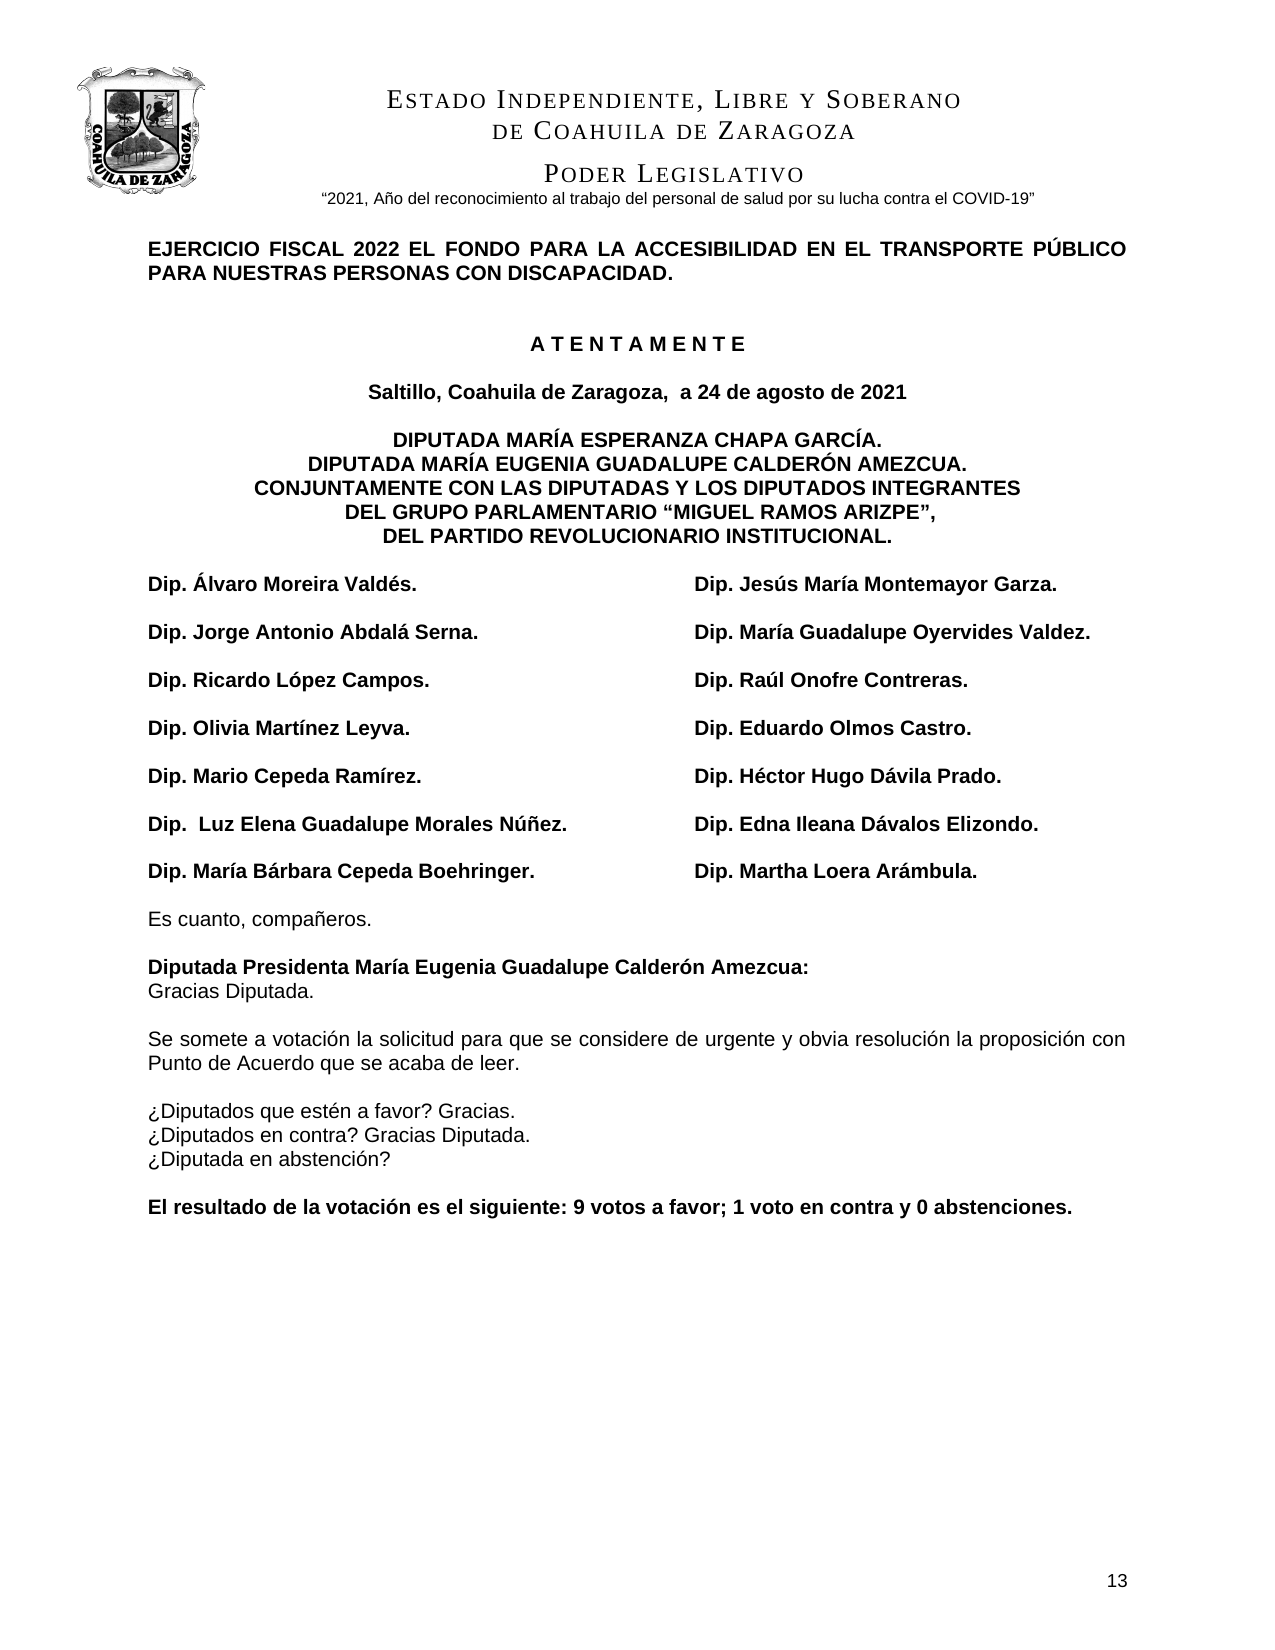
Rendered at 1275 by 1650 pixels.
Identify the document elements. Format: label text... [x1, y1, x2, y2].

text DIPUTADA MARÍA EUGENIA GUADALUPE CALDERÓN AMEZCUA. [148, 452, 1127, 476]
text ¿Diputados en contra? Gracias Diputada. [148, 1123, 1127, 1147]
text A T E N T A M E N T E [148, 332, 1127, 356]
text CONJUNTAMENTE CON LAS DIPUTADAS Y LOS DIPUTADOS INTEGRANTES [148, 476, 1127, 500]
text Dip. María Bárbara Cepeda Boehringer. Dip. Martha Loera Arámbula. [148, 859, 1127, 883]
text ¿Diputada en abstención? [148, 1147, 1127, 1171]
text Dip. Ricardo López Campos. Dip. Raúl Onofre Contreras. [148, 668, 1127, 692]
text ¿Diputados que estén a favor? Gracias. [148, 1099, 1127, 1123]
picture [76, 67, 206, 194]
text DIPUTADA MARÍA ESPERANZA CHAPA GARCÍA. [148, 428, 1127, 452]
text Es cuanto, compañeros. [148, 907, 1127, 931]
text DEL PARTIDO REVOLUCIONARIO INSTITUCIONAL. [148, 524, 1127, 548]
text Se somete a votación la solicitud para que se considere de urgente y obvia resolución la proposición con Punto de Acuerdo que se acaba de leer. [148, 1027, 1127, 1075]
text Dip. Luz Elena Guadalupe Morales Núñez. Dip. Edna Ileana Dávalos Elizondo. [148, 811, 1127, 835]
text Dip. Olivia Martínez Leyva. Dip. Eduardo Olmos Castro. [148, 716, 1127, 739]
text Saltillo, Coahuila de Zaragoza, a 24 de agosto de 2021 [148, 380, 1127, 404]
text Dip. Jorge Antonio Abdalá Serna. Dip. María Guadalupe Oyervides Valdez. [148, 620, 1127, 644]
text DEL GRUPO PARLAMENTARIO “MIGUEL RAMOS ARIZPE”, [148, 500, 1127, 524]
text Dip. Mario Cepeda Ramírez. Dip. Héctor Hugo Dávila Prado. [148, 763, 1127, 787]
text Gracias Diputada. [148, 979, 1127, 1003]
text Diputada Presidenta María Eugenia Guadalupe Calderón Amezcua: [148, 955, 1127, 979]
text Dip. Álvaro Moreira Valdés. Dip. Jesús María Montemayor Garza. [148, 572, 1127, 596]
text El resultado de la votación es el siguiente: 9 votos a favor; 1 voto en contra y 0 abstenciones. [148, 1195, 1127, 1219]
